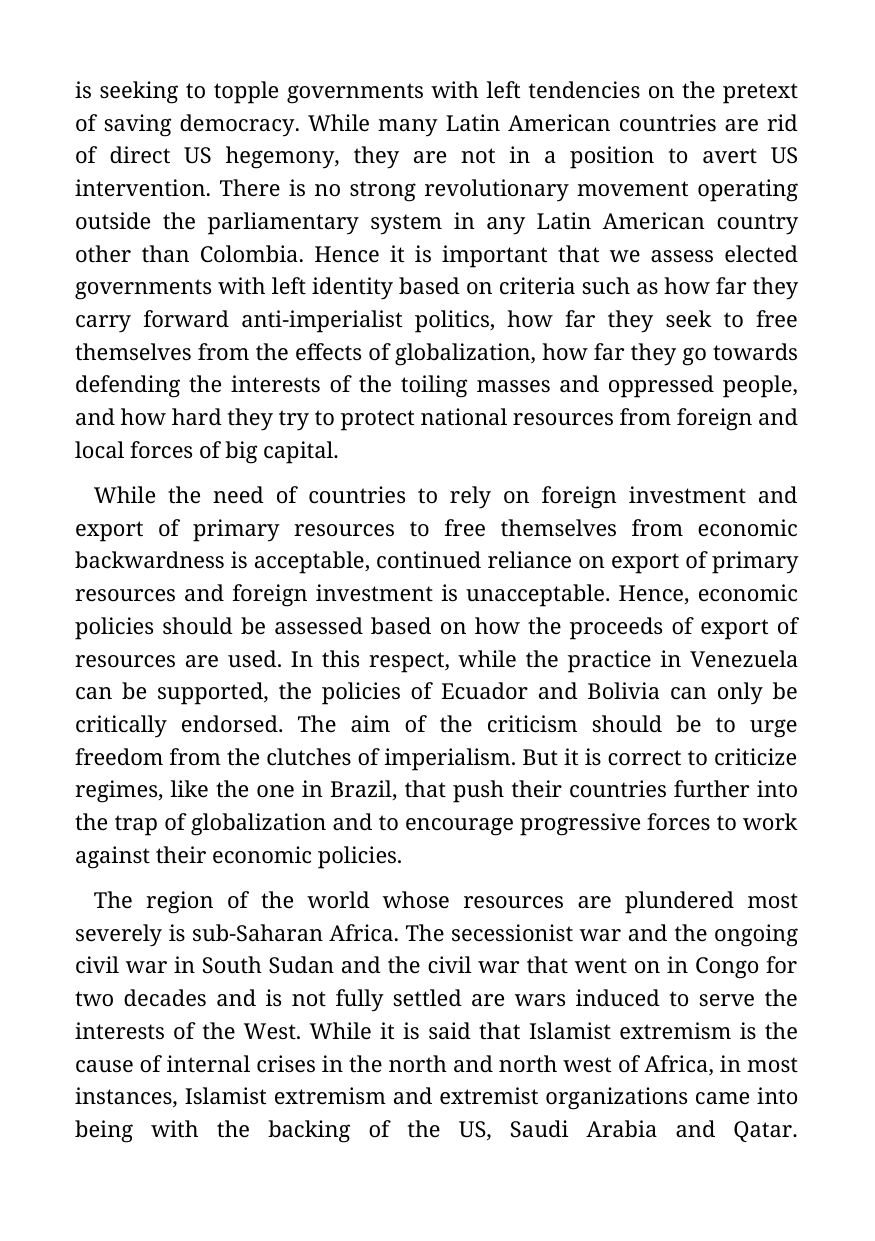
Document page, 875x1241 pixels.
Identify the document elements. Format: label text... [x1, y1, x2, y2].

text While the need of countries to rely on foreign investment and export of primary resources to free themselves from economic backwardness is acceptable, continued reliance on export of primary resources and foreign investment is unacceptable. Hence, economic policies should be assessed based on how the proceeds of export of resources are used. In this respect, while the practice in Venezuela can be supported, the policies of Ecuador and Bolivia can only be critically endorsed. The aim of the criticism should be to urge freedom from the clutches of imperialism. But it is correct to criticize regimes, like the one in Brazil, that push their countries further into the trap of globalization and to encourage progressive forces to work against their economic policies. [75, 480, 799, 869]
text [75, 885, 799, 1144]
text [75, 75, 799, 464]
